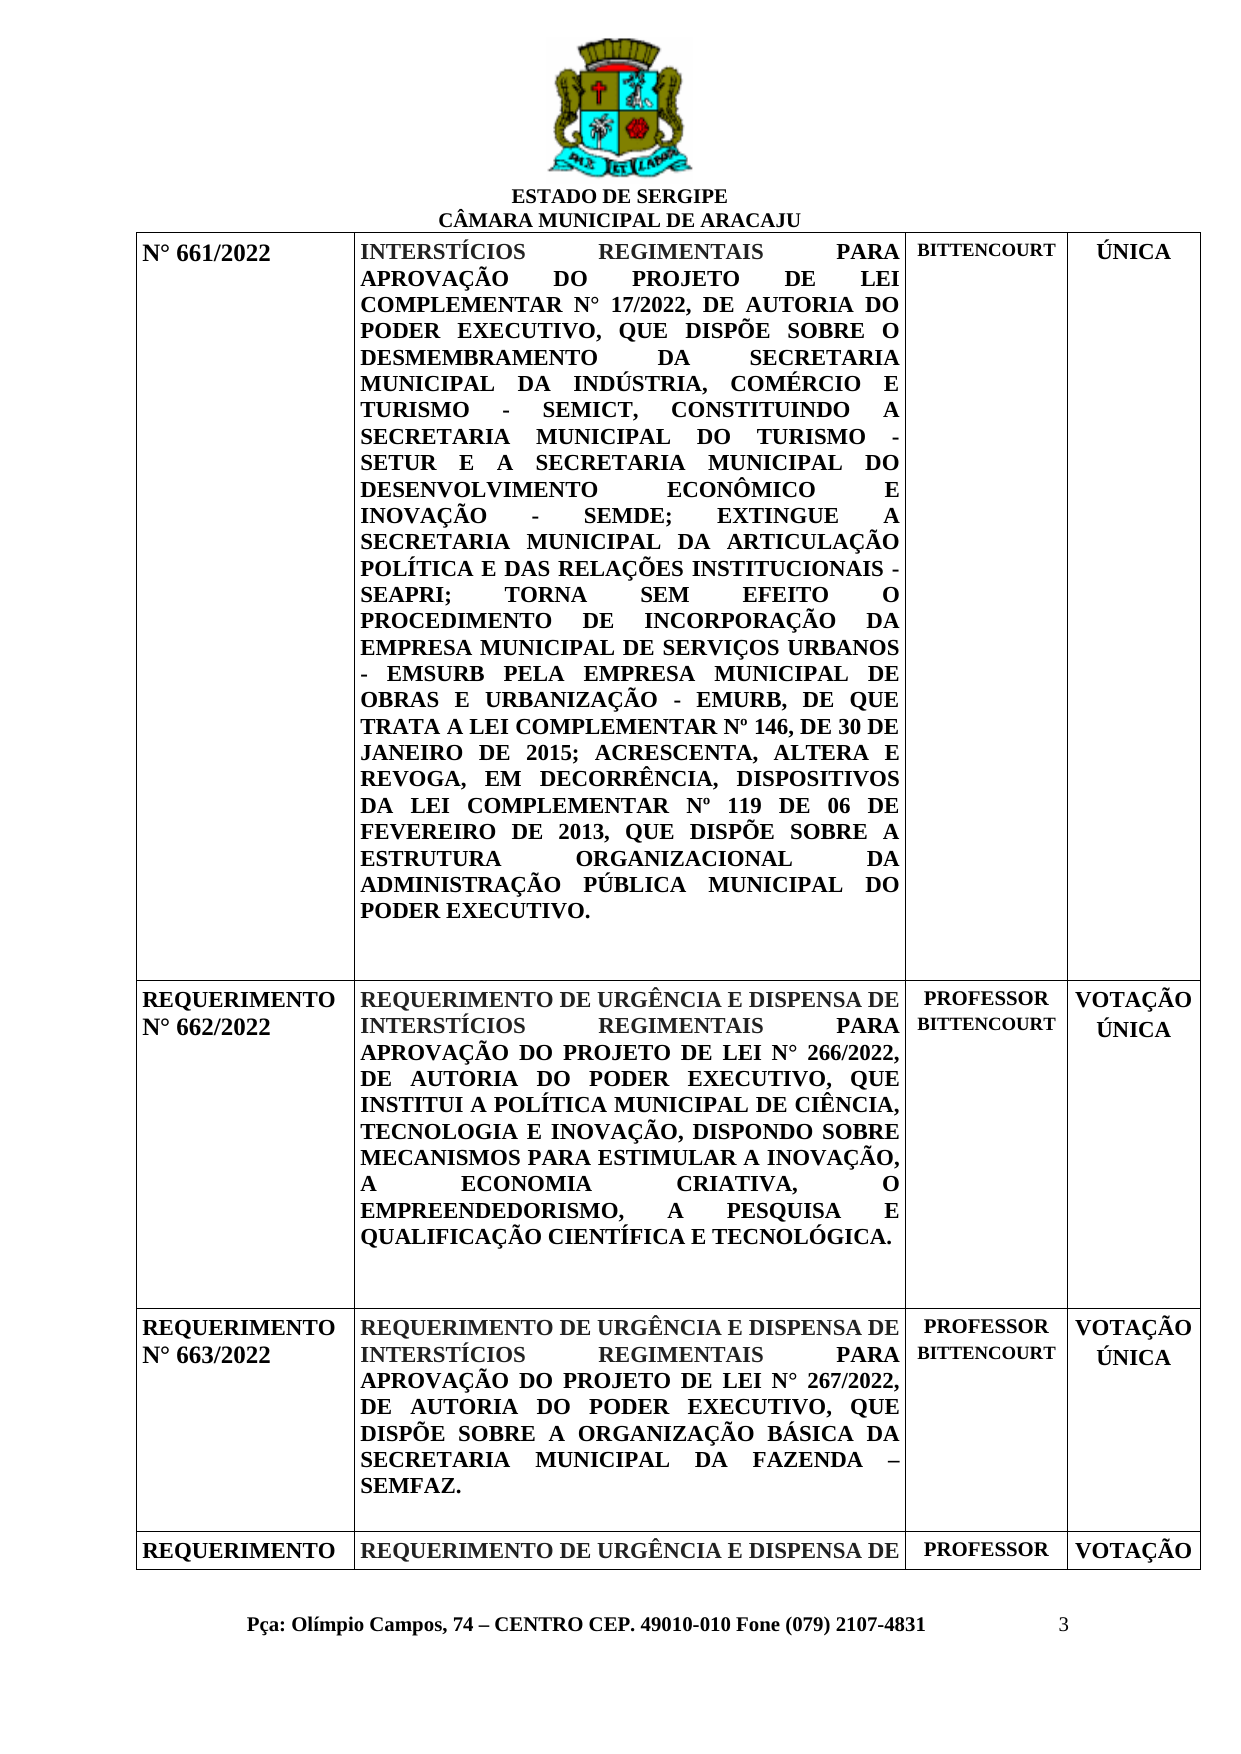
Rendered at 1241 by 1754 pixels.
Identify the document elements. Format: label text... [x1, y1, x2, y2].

table_cell REQUERIMENTO DE URGÊNCIA E DISPENSA DE INTERSTÍCIOS REGIMENTAIS PARA APROVAÇÃO DO PROJETO DE LEI N° 266/2022, DE AUTORIA DO PODER EXECUTIVO, QUE INSTITUI A POLÍTICA MUNICIPAL DE CIÊNCIA, TECNOLOGIA E INOVAÇÃO, DISPONDO SOBRE MECANISMOS PARA ESTIMULAR A INOVAÇÃO, A ECONOMIA CRIATIVA, O EMPREENDEDORISMO, A PESQUISA E QUALIFICAÇÃO CIENTÍFICA E TECNOLÓGICA. [355, 981, 905, 1308]
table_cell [355, 1532, 905, 1569]
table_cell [355, 233, 905, 980]
table_cell VOTAÇÃO ÚNICA [1068, 233, 1200, 980]
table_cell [906, 1532, 1067, 1569]
table_cell REQUERIMENTO N° 662/2022 [137, 981, 354, 1308]
table_cell VOTAÇÃO ÚNICA [1068, 1309, 1200, 1531]
table_cell VOTAÇÃO ÚNICA [1068, 981, 1200, 1308]
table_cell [906, 233, 1067, 980]
table_cell REQUERIMENTO N° 663/2022 [137, 1309, 354, 1531]
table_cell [137, 1532, 354, 1569]
table_cell PROFESSOR BITTENCOURT [906, 1309, 1067, 1531]
table_cell VOTAÇÃO ÚNICA [1068, 1532, 1200, 1569]
table_cell REQUERIMENTO DE URGÊNCIA E DISPENSA DE INTERSTÍCIOS REGIMENTAIS PARA APROVAÇÃO DO PROJETO DE LEI N° 267/2022, DE AUTORIA DO PODER EXECUTIVO, QUE DISPÕE SOBRE A ORGANIZAÇÃO BÁSICA DA SECRETARIA MUNICIPAL DA FAZENDA – SEMFAZ. [355, 1309, 905, 1531]
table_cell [137, 233, 354, 980]
table_cell PROFESSOR BITTENCOURT [906, 981, 1067, 1308]
